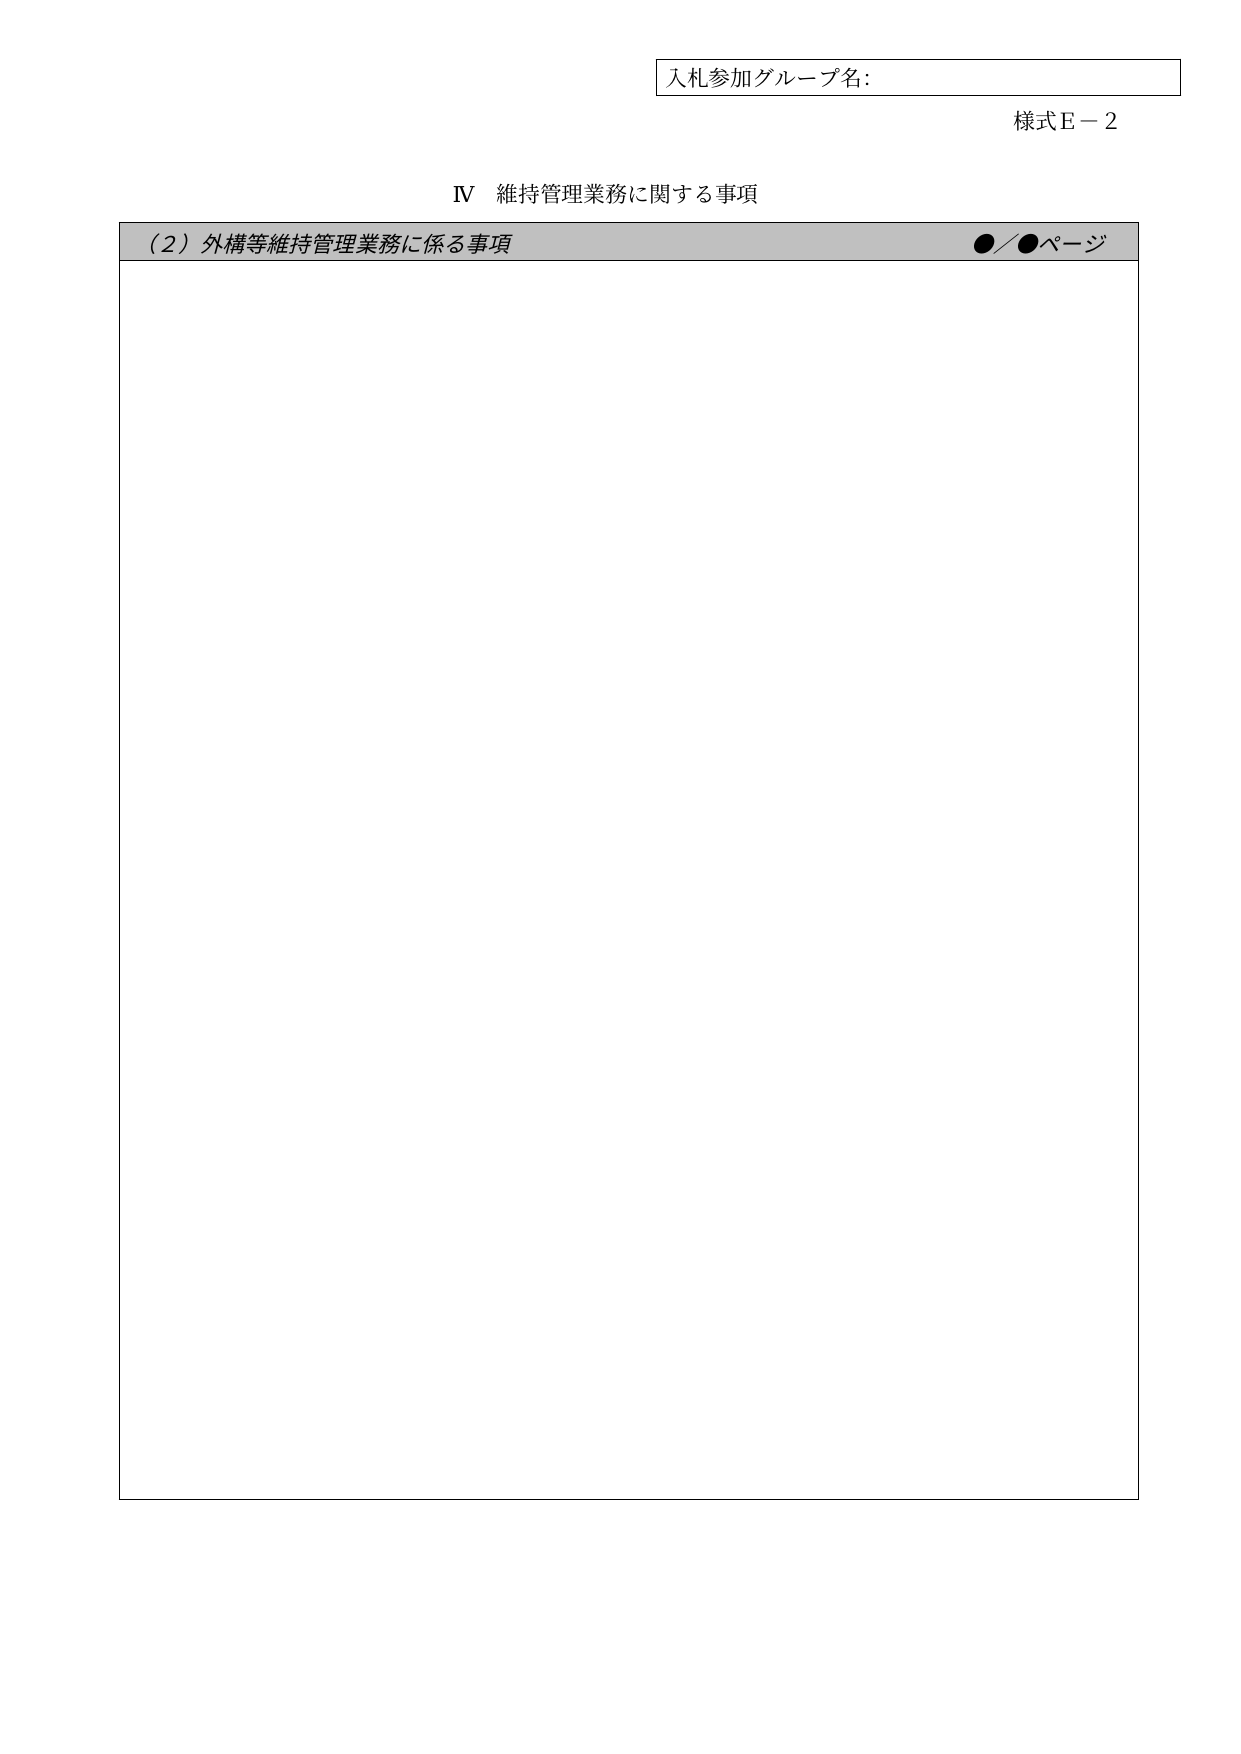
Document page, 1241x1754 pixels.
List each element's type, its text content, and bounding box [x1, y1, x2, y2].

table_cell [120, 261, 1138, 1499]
text 様式Ｅ－２ [148, 104, 1122, 135]
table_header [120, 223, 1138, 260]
text Ⅳ 維持管理業務に関する事項 [89, 178, 1122, 209]
